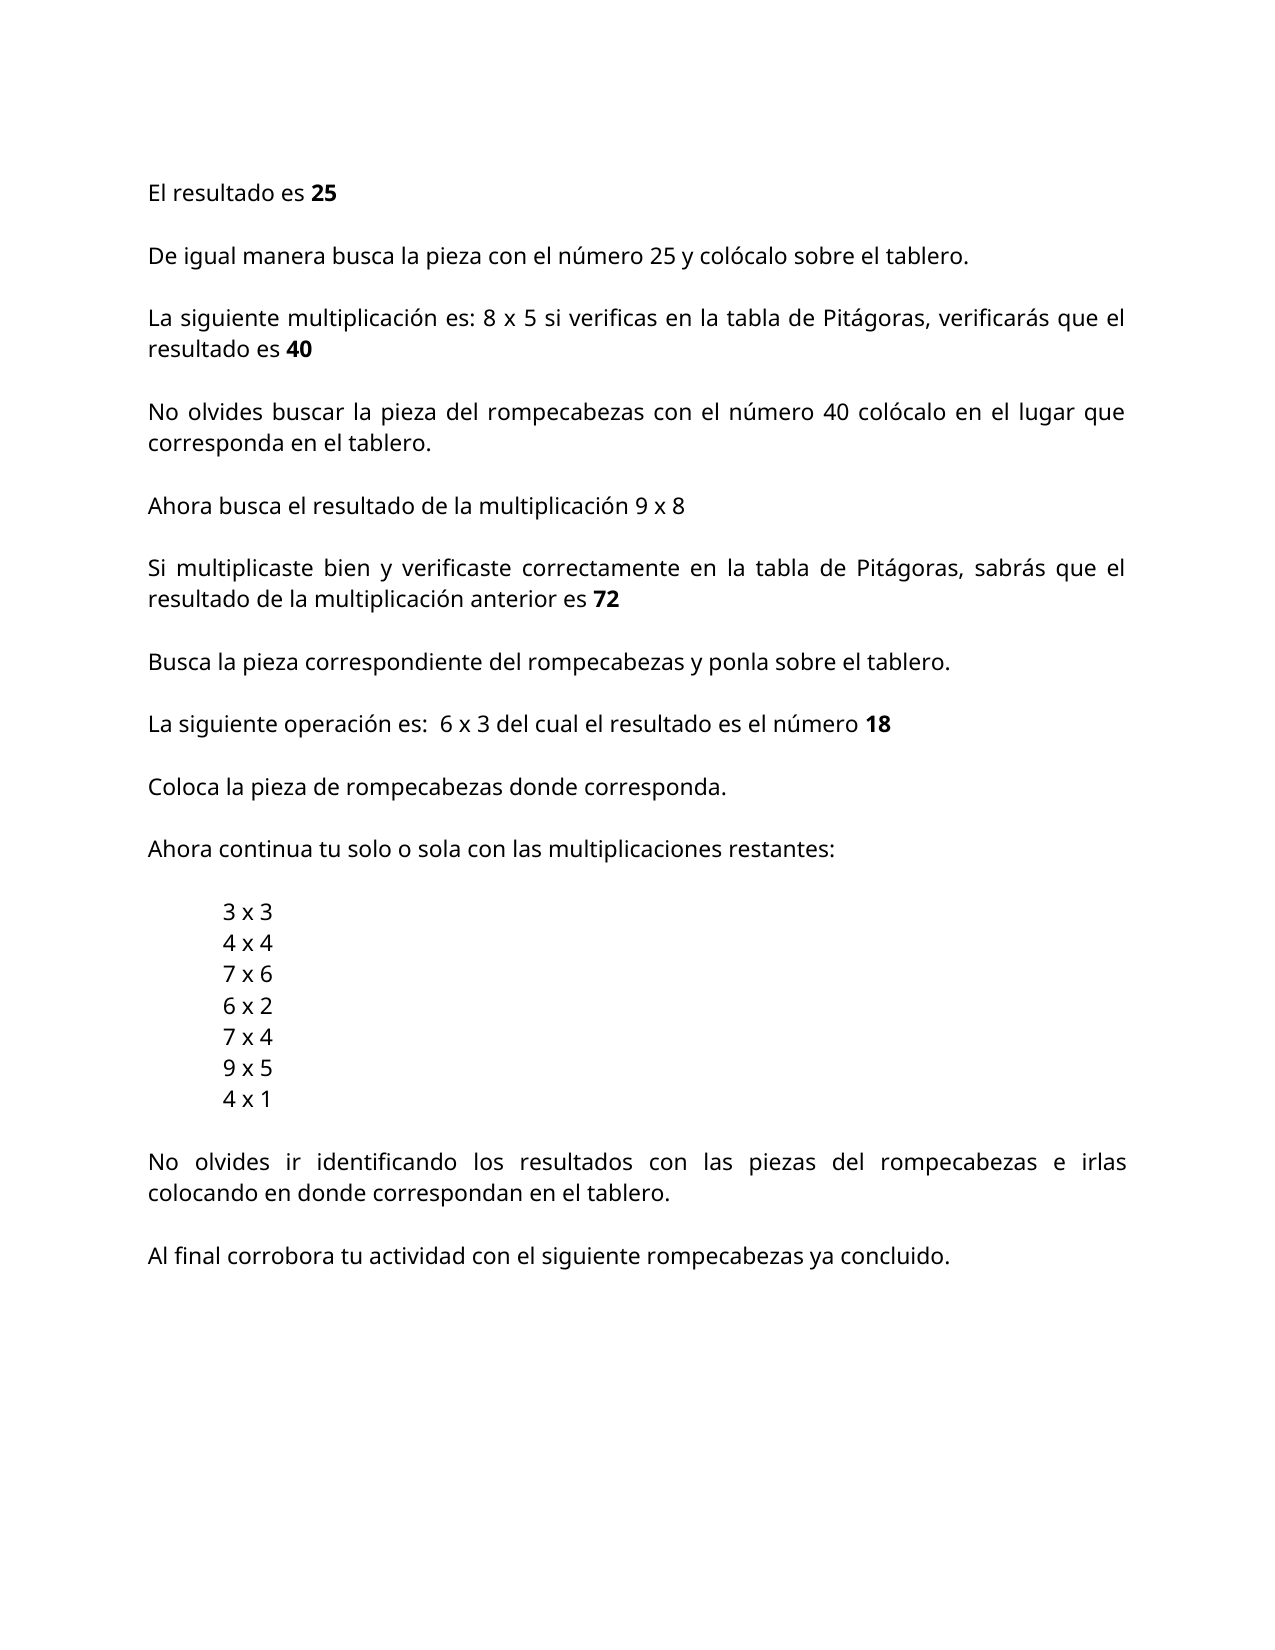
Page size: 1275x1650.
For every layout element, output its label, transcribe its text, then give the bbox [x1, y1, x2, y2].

list 9 x 5 [223, 1052, 1127, 1083]
list 3 x 3 [223, 896, 1127, 927]
list La siguiente operación es: 6 x 3 del cual el resultado es el número 18 [148, 708, 1127, 740]
list Si multiplicaste bien y verificaste correctamente en la tabla de Pitágoras, sabrás que el resultado de la multiplicación anterior es 72 [148, 552, 1127, 615]
list De igual manera busca la pieza con el número 25 y colócalo sobre el tablero. [148, 240, 1127, 271]
list El resultado es 25 [148, 177, 1127, 208]
list La siguiente multiplicación es: 8 x 5 si verificas en la tabla de Pitágoras, verificarás que el resultado es 40 [148, 302, 1127, 365]
text Al final corrobora tu actividad con el siguiente rompecabezas ya concluido. [148, 1240, 1127, 1271]
list No olvides buscar la pieza del rompecabezas con el número 40 colócalo en el lugar que corresponda en el tablero. [148, 396, 1127, 458]
list Coloca la pieza de rompecabezas donde corresponda. [148, 771, 1127, 802]
list 6 x 2 [223, 990, 1127, 1021]
text Ahora continua tu solo o sola con las multiplicaciones restantes: [148, 833, 1127, 865]
list 7 x 6 [223, 958, 1127, 990]
text No olvides ir identificando los resultados con las piezas del rompecabezas e irlas colocando en donde correspondan en el tablero. [148, 1115, 1127, 1208]
list 4 x 4 [223, 927, 1127, 958]
list 4 x 1 [223, 1083, 1127, 1115]
list Busca la pieza correspondiente del rompecabezas y ponla sobre el tablero. [148, 646, 1127, 677]
list Ahora busca el resultado de la multiplicación 9 x 8 [148, 490, 1127, 521]
list 7 x 4 [223, 1021, 1127, 1052]
